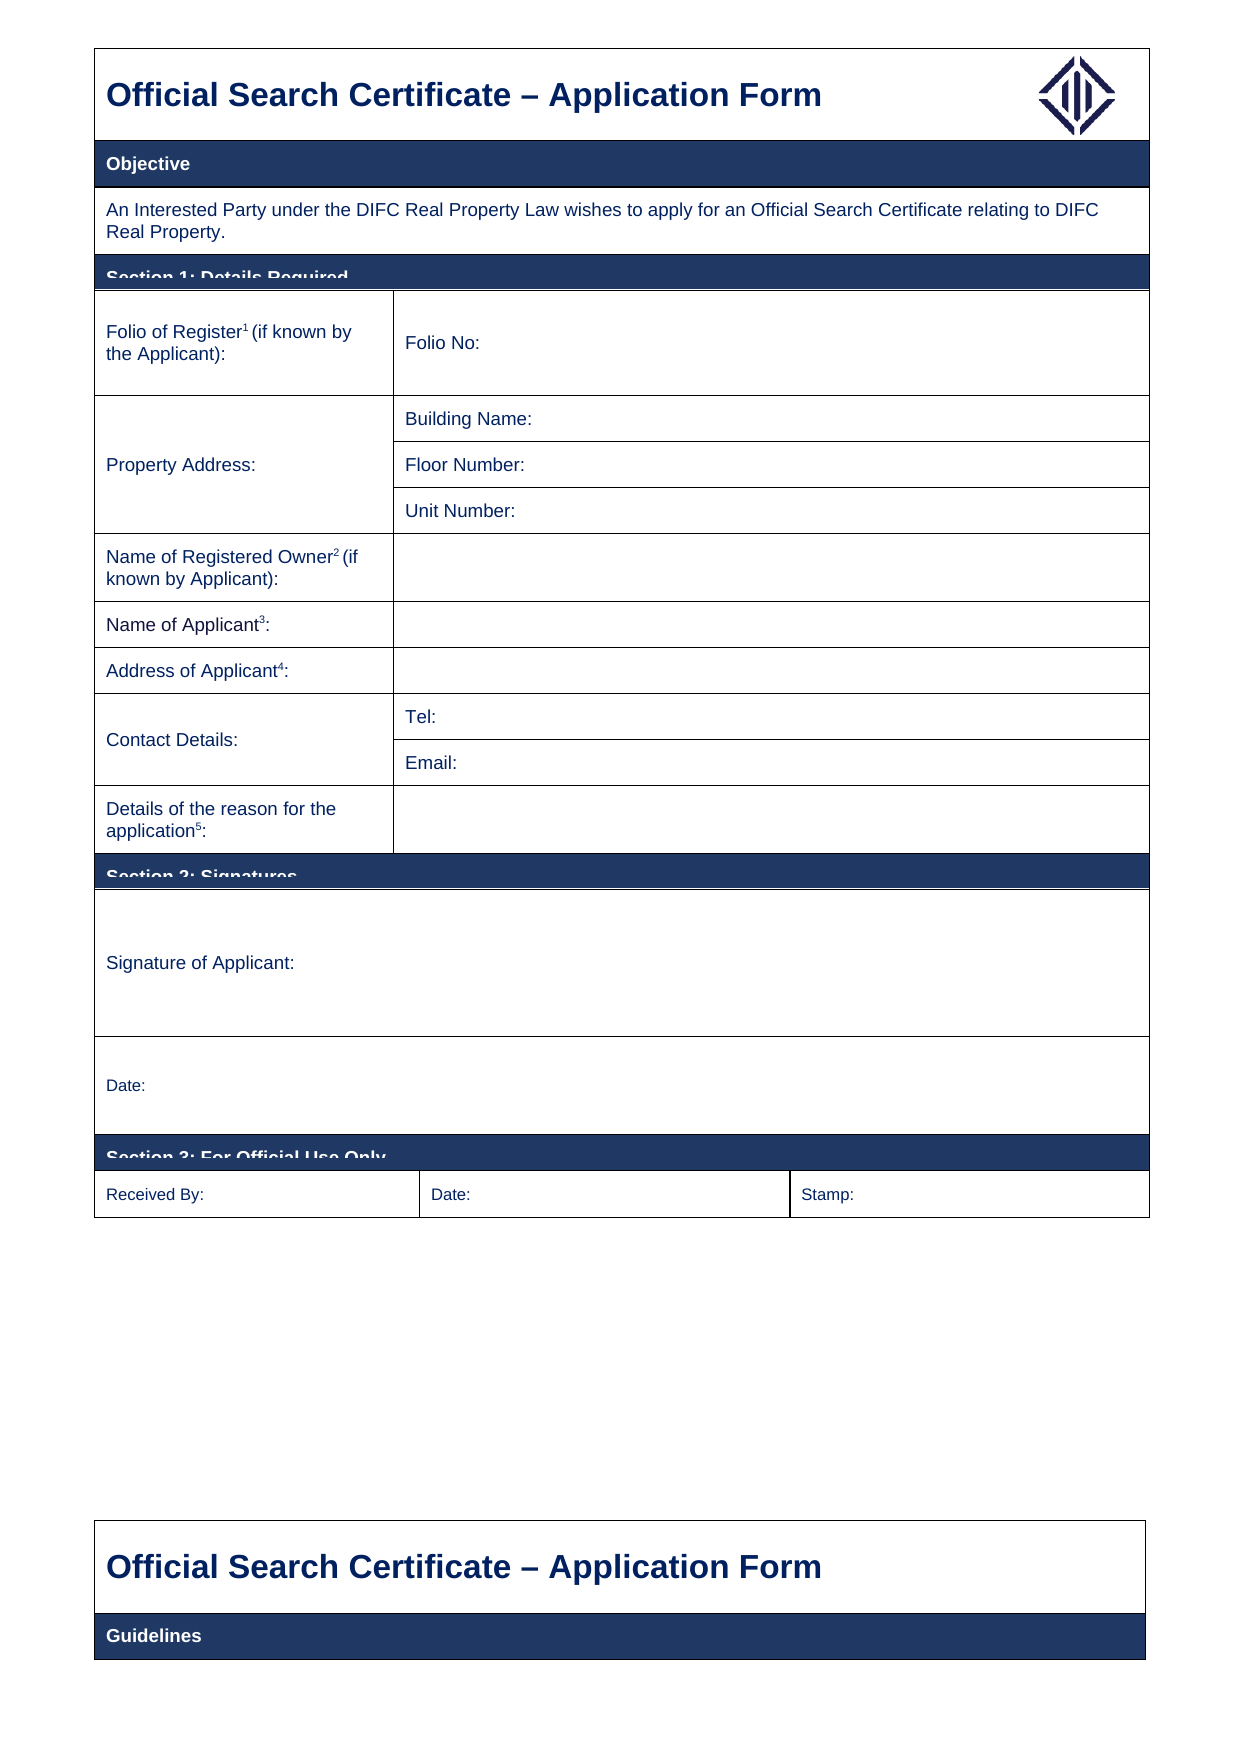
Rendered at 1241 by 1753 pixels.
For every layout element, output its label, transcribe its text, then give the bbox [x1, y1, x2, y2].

table_cell [394, 602, 1149, 647]
table_cell Received By: [95, 1171, 419, 1217]
table_cell Section 3: For Official Use Only [95, 1135, 1149, 1170]
table_cell An Interested Party under the DIFC Real Property Law wishes to apply for an Official Search Certificate relating to DIFC Real Property. [95, 188, 1149, 254]
table_cell [394, 534, 1149, 601]
table_cell Guidelines [95, 1614, 1145, 1659]
table_cell Floor Number: [394, 442, 1149, 487]
table_cell [394, 648, 1149, 693]
table_cell Name of Registered Owner2 (if known by Applicant): [95, 534, 393, 601]
table_cell Details of the reason for the application5: [95, 786, 393, 853]
table_header Official Search Certificate – Application Form [95, 1521, 1145, 1612]
table_cell Objective [95, 141, 1149, 186]
table_cell Unit Number: [394, 488, 1149, 533]
table_cell Section 1: Details Required [95, 255, 1149, 289]
table_header Official Search Certificate – Application Form [95, 49, 1149, 140]
table_cell Address of Applicant4: [95, 648, 393, 693]
table_cell Folio No: [394, 291, 1149, 395]
table_cell Email: [394, 740, 1149, 785]
table_cell Property Address: [95, 396, 393, 533]
table_cell [394, 786, 1149, 853]
table_cell Tel: [394, 694, 1149, 739]
table_cell Signature of Applicant: [95, 890, 1149, 1036]
table_cell Contact Details: [95, 694, 393, 785]
table_cell Name of Applicant3: [95, 602, 393, 647]
table_cell Building Name: [394, 396, 1149, 441]
table_cell Date: [95, 1037, 1149, 1134]
table_cell Folio of Register1 (if known by the Applicant): [95, 291, 393, 395]
table_cell Date: [420, 1171, 789, 1217]
table_cell Section 2: Signatures [95, 854, 1149, 888]
table_cell Stamp: [791, 1171, 1149, 1217]
